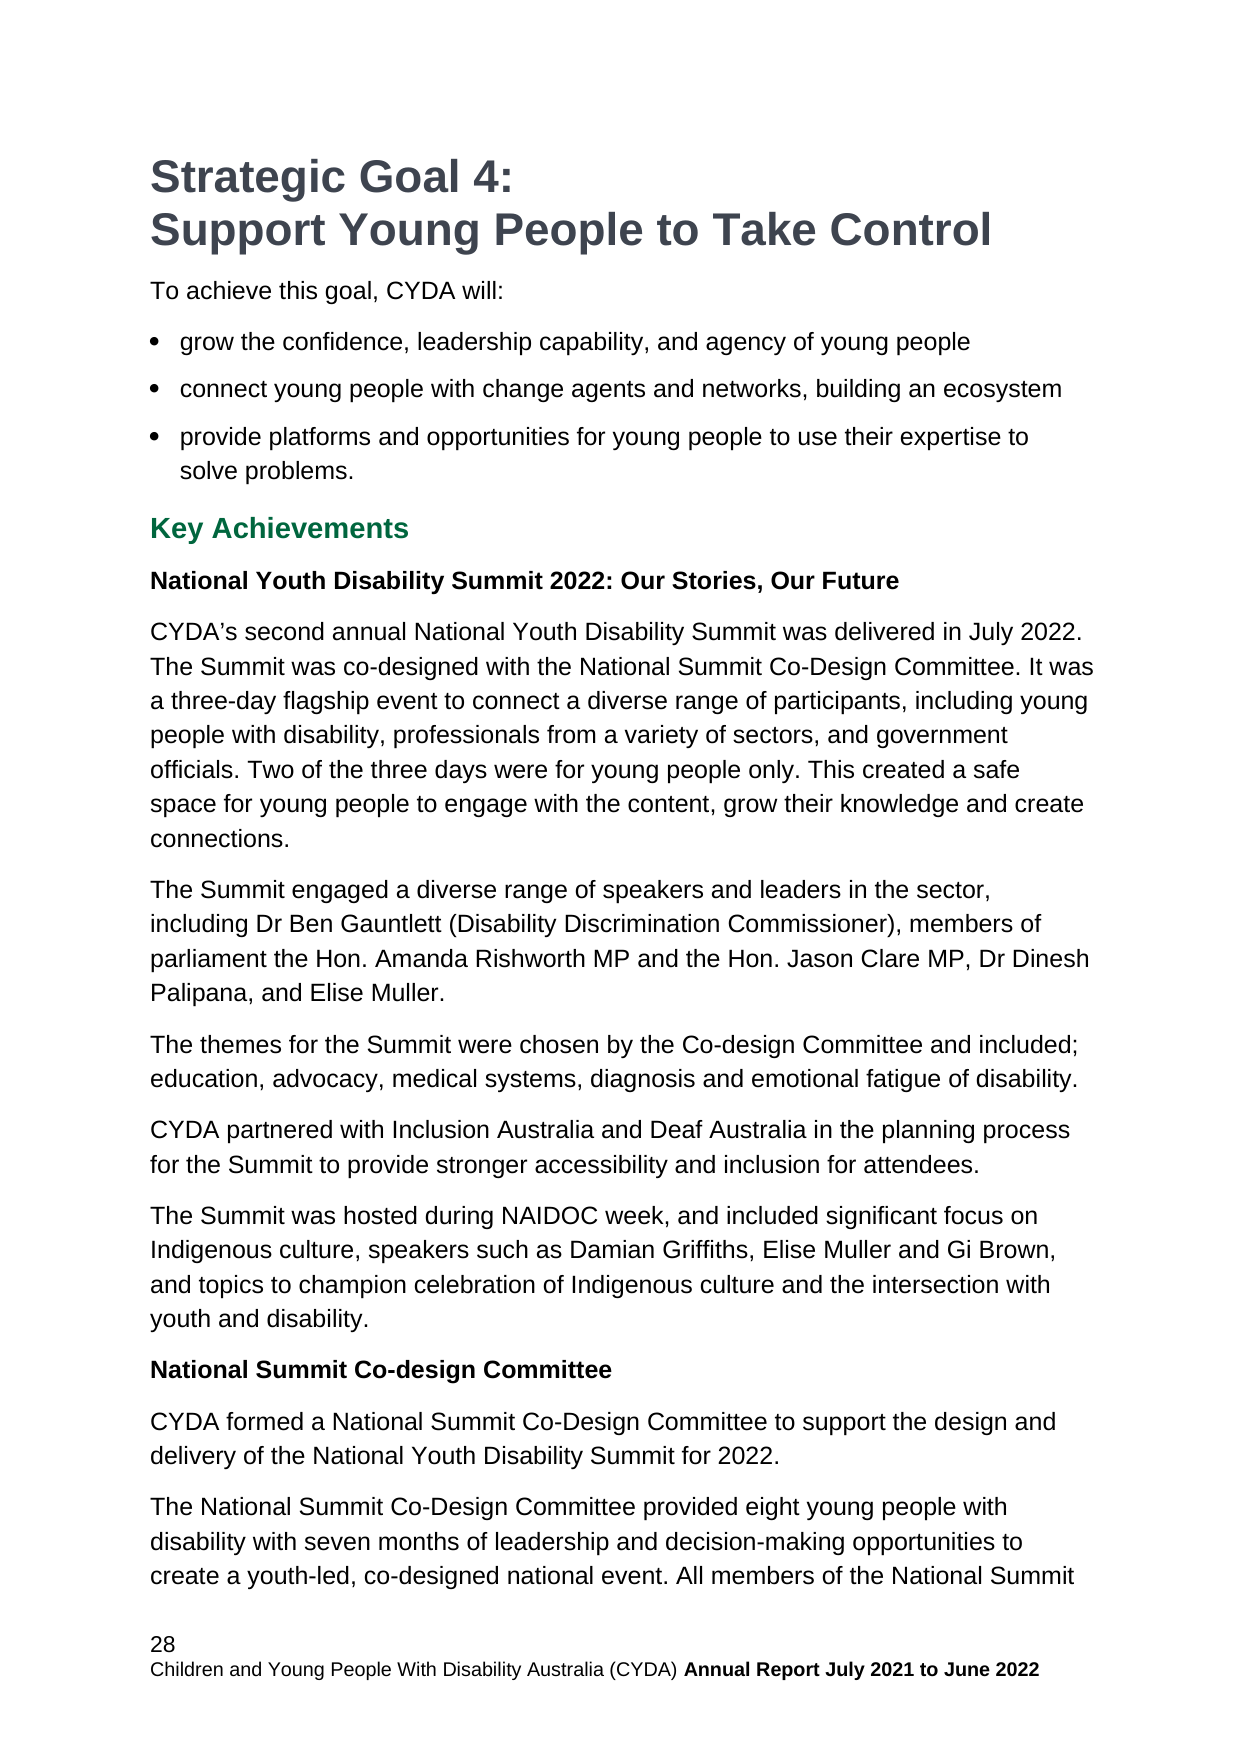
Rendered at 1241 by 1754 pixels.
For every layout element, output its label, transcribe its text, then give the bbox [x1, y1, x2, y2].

subtitle Strategic Goal 4: Support Young People to Take Control [150, 150, 1095, 255]
text connect young people with change agents and networks, building an ecosystem [150, 374, 1095, 403]
text The Summit engaged a diverse range of speakers and leaders in the sector, including Dr Ben Gauntlett (Disability Discrimination Commissioner), members of parliament the Hon. Amanda Rishworth MP and the Hon. Jason Clare MP, Dr Dinesh Palipana, and Elise Muller. [150, 875, 1095, 1007]
text National Youth Disability Summit 2022: Our Stories, Our Future [150, 566, 1095, 594]
text grow the confidence, leadership capability, and agency of young people [150, 327, 1095, 356]
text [150, 1492, 1095, 1590]
text The themes for the Summit were chosen by the Co-design Committee and included; education, advocacy, medical systems, diagnosis and emotional fatigue of disability. [150, 1029, 1095, 1093]
text CYDA partnered with Inclusion Australia and Deaf Australia in the planning process for the Summit to provide stronger accessibility and inclusion for attendees. [150, 1115, 1095, 1178]
text The Summit was hosted during NAIDOC week, and included significant focus on Indigenous culture, speakers such as Damian Griffiths, Elise Muller and Gi Brown, and topics to champion celebration of Indigenous culture and the intersection with youth and disability. [150, 1201, 1095, 1333]
text provide platforms and opportunities for young people to use their expertise to solve problems. [150, 422, 1095, 485]
text CYDA’s second annual National Youth Disability Summit was delivered in July 2022. The Summit was co-designed with the National Summit Co-Design Committee. It was a three-day flagship event to connect a diverse range of participants, including young people with disability, professionals from a variety of sectors, and government officials. Two of the three days were for young people only. This created a safe space for young people to engage with the content, grow their knowledge and create connections. [150, 617, 1095, 853]
text CYDA formed a National Summit Co-Design Committee to support the design and delivery of the National Youth Disability Summit for 2022. [150, 1407, 1095, 1470]
text National Summit Co-design Committee [150, 1355, 1095, 1384]
subtitle Key Achievements [150, 511, 1095, 545]
text To achieve this goal, CYDA will: [150, 276, 1095, 305]
